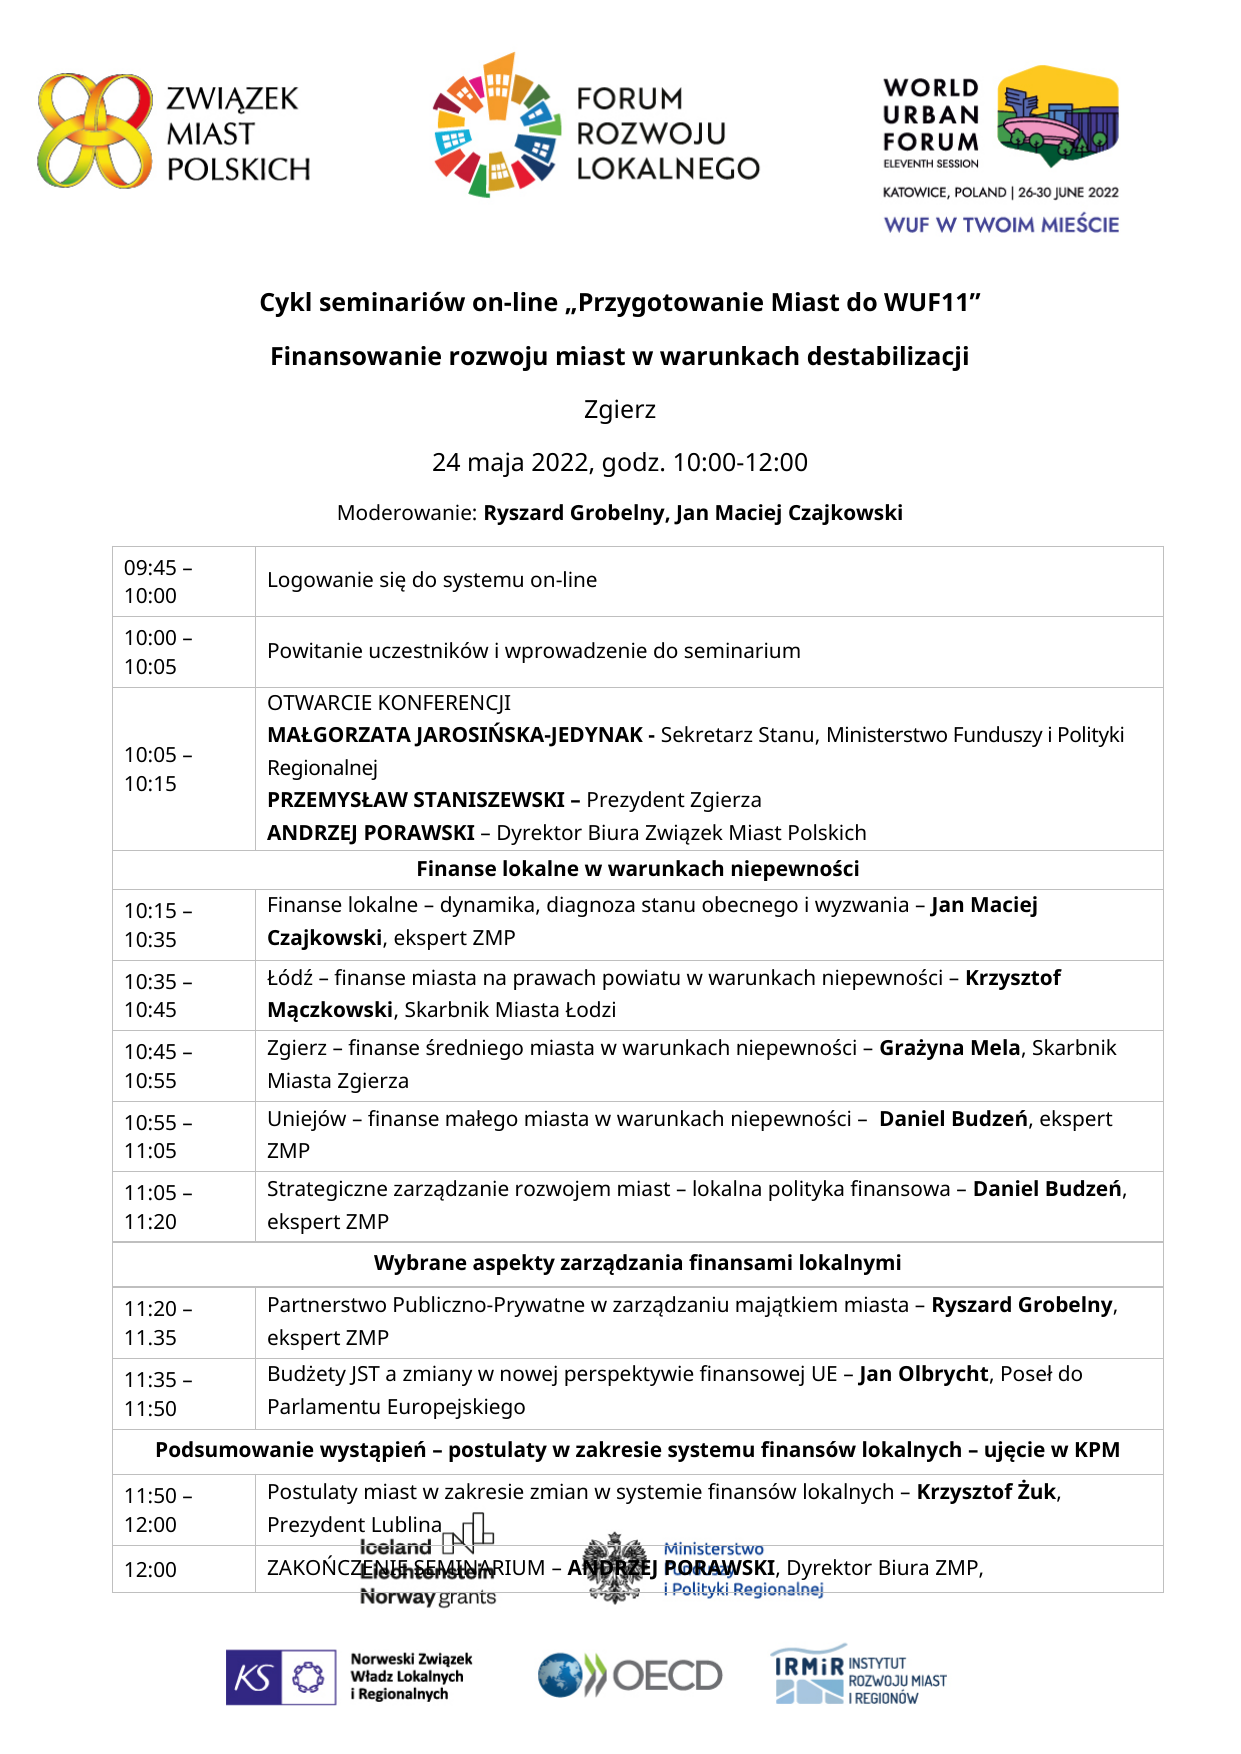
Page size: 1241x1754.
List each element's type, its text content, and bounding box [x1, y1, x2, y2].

table_cell Łódź – finanse miasta na prawach powiatu w warunkach niepewności – Krzysztof Mączkowski, Skarbnik Miasta Łodzi [256, 961, 1163, 1030]
table_cell Finanse lokalne w warunkach niepewności [113, 851, 1163, 889]
table_header Logowanie się do systemu on-line [256, 547, 1163, 616]
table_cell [256, 1546, 1163, 1592]
table_cell 12:00 [113, 1546, 255, 1592]
text Zgierz [112, 392, 1128, 426]
table_cell 11:50 – 12:00 [113, 1475, 255, 1545]
table_cell Wybrane aspekty zarządzania finansami lokalnymi [113, 1243, 1163, 1286]
picture [0, 0, 1209, 1751]
table_cell OTWARCIE KONFERENCJI MAŁGORZATA JAROSIŃSKA-JEDYNAK - Sekretarz Stanu, Ministerstwo Funduszy i Polityki Regionalnej PRZEMYSŁAW STANISZEWSKI – Prezydent Zgierza ANDRZEJ PORAWSKI – Dyrektor Biura Związek Miast Polskich [256, 688, 1163, 850]
table_cell 11:20 – 11.35 [113, 1288, 255, 1358]
text Cykl seminariów on-line „Przygotowanie Miast do WUF11” [112, 251, 1128, 319]
text Finansowanie rozwoju miast w warunkach destabilizacji [112, 338, 1128, 372]
table_cell 10:15 – 10:35 [113, 890, 255, 960]
table_cell Strategiczne zarządzanie rozwojem miast – lokalna polityka finansowa – Daniel Budzeń, ekspert ZMP [256, 1172, 1163, 1241]
table_cell 10:05 – 10:15 [113, 688, 255, 850]
table_cell Finanse lokalne – dynamika, diagnoza stanu obecnego i wyzwania – Jan Maciej Czajkowski, ekspert ZMP [256, 890, 1163, 960]
text 24 maja 2022, godz. 10:00-12:00 [112, 445, 1128, 479]
text Moderowanie: Ryszard Grobelny, Jan Maciej Czajkowski [112, 498, 1128, 527]
table_cell 11:05 – 11:20 [113, 1172, 255, 1241]
table_cell 10:00 – 10:05 [113, 617, 255, 687]
table_header 09:45 – 10:00 [113, 547, 255, 616]
table_cell 10:45 – 10:55 [113, 1031, 255, 1101]
table_cell Postulaty miast w zakresie zmian w systemie finansów lokalnych – Krzysztof Żuk, Prezydent Lublina [256, 1475, 1163, 1545]
table_cell 10:35 – 10:45 [113, 961, 255, 1030]
table_cell 10:55 – 11:05 [113, 1102, 255, 1171]
table_cell Zgierz – finanse średniego miasta w warunkach niepewności – Grażyna Mela, Skarbnik Miasta Zgierza [256, 1031, 1163, 1101]
table_cell 11:35 – 11:50 [113, 1359, 255, 1429]
table_cell Podsumowanie wystąpień – postulaty w zakresie systemu finansów lokalnych – ujęcie w KPM [113, 1430, 1163, 1473]
table_cell Powitanie uczestników i wprowadzenie do seminarium [256, 617, 1163, 687]
table_cell Partnerstwo Publiczno-Prywatne w zarządzaniu majątkiem miasta – Ryszard Grobelny, ekspert ZMP [256, 1288, 1163, 1358]
table_cell Uniejów – finanse małego miasta w warunkach niepewności – Daniel Budzeń, ekspert ZMP [256, 1102, 1163, 1171]
table_cell Budżety JST a zmiany w nowej perspektywie finansowej UE – Jan Olbrycht, Poseł do Parlamentu Europejskiego [256, 1359, 1163, 1429]
